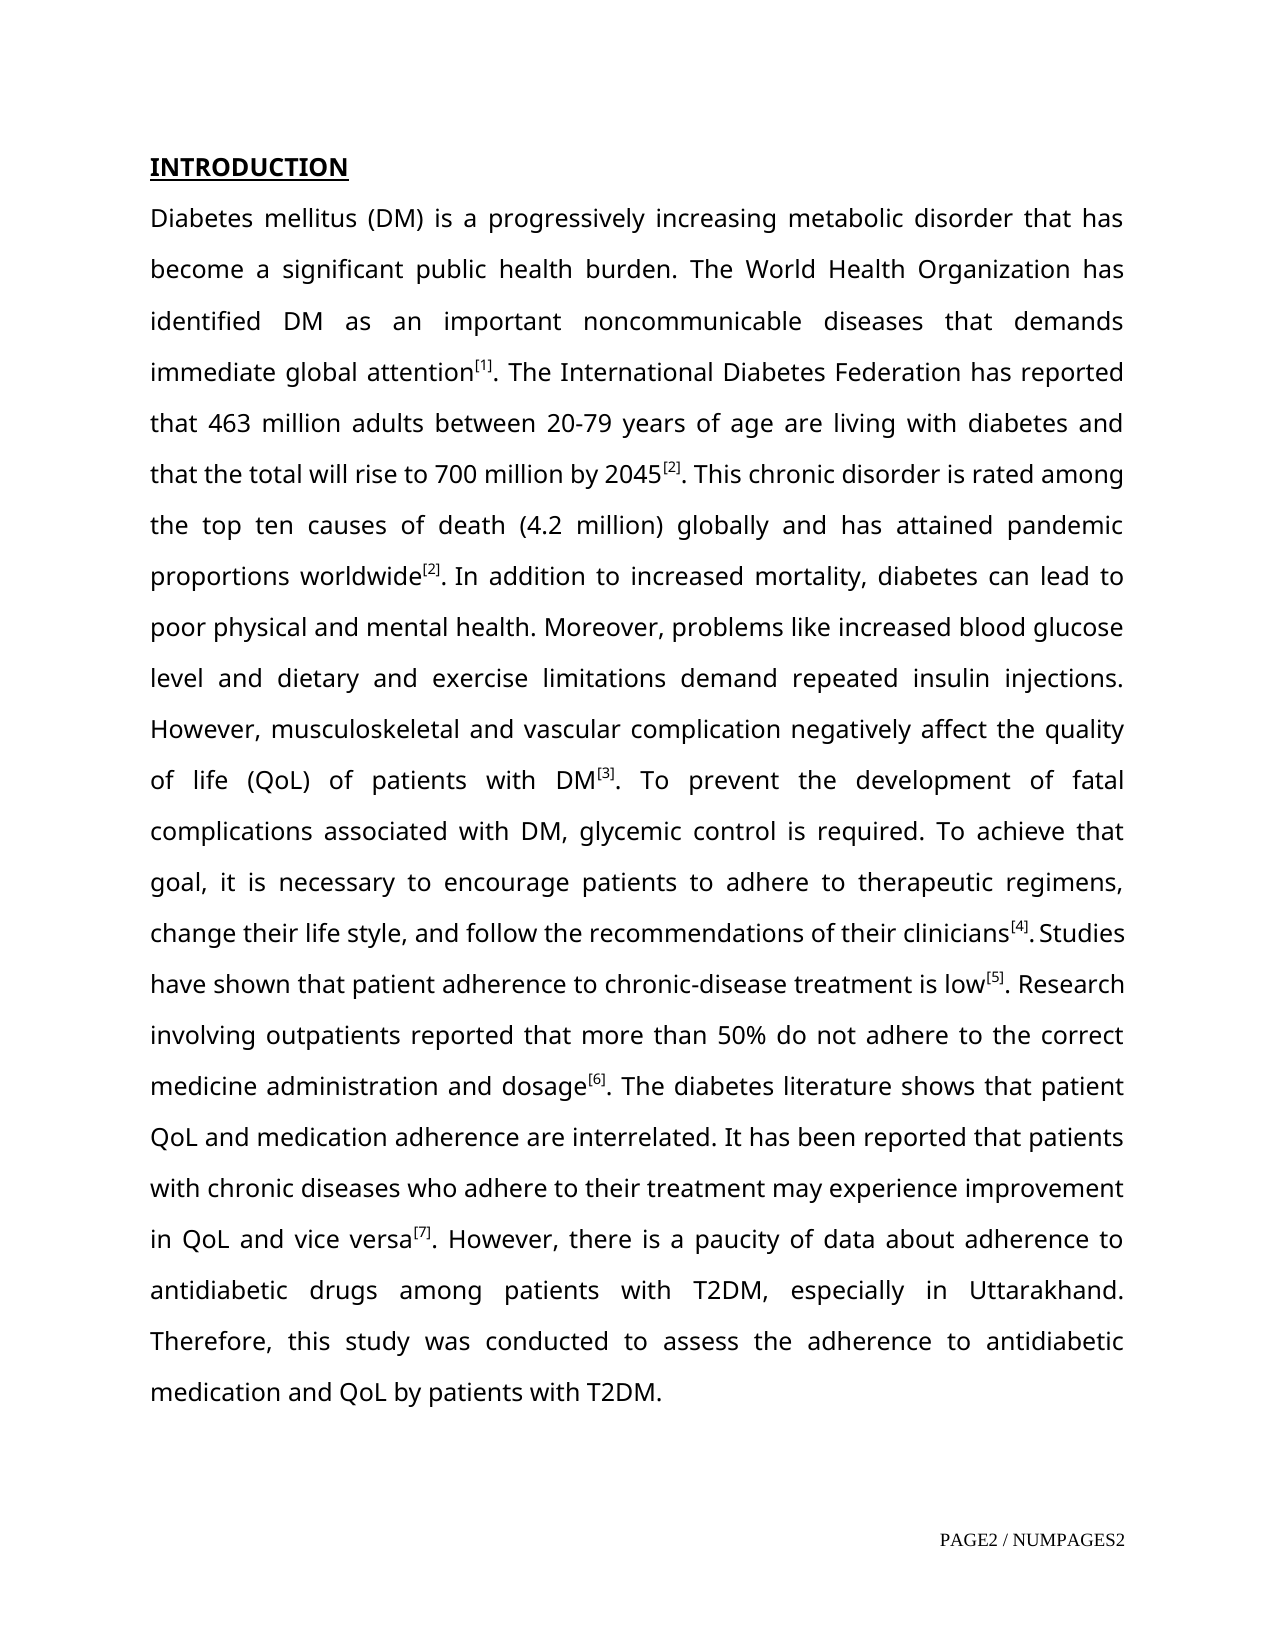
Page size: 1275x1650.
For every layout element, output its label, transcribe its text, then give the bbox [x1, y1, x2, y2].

text Diabetes mellitus (DM) is a progressively increasing metabolic disorder that has become a significant public health burden. The World Health Organization has identified DM as an important noncommunicable diseases that demands immediate global attention[1]. The International Diabetes Federation has reported that 463 million adults between 20-79 years of age are living with diabetes and that the total will rise to 700 million by 2045[2]. This chronic disorder is rated among the top ten causes of death (4.2 million) globally and has attained pandemic proportions worldwide[2]. In addition to increased mortality, diabetes can lead to poor physical and mental health. Moreover, problems like increased blood glucose level and dietary and exercise limitations demand repeated insulin injections. However, musculoskeletal and vascular complication negatively affect the quality of life (QoL) of patients with DM[3]. To prevent the development of fatal complications associated with DM, glycemic control is required. To achieve that goal, it is necessary to encourage patients to adhere to therapeutic regimens, change their life style, and follow the recommendations of their clinicians[4]. Studies have shown that patient adherence to chronic-disease treatment is low[5]. Research involving outpatients reported that more than 50% do not adhere to the correct medicine administration and dosage[6]. The diabetes literature shows that patient QoL and medication adherence are interrelated. It has been reported that patients with chronic diseases who adhere to their treatment may experience improvement in QoL and vice versa[7]. However, there is a paucity of data about adherence to antidiabetic drugs among patients with T2DM, especially in Uttarakhand. Therefore, this study was conducted to assess the adherence to antidiabetic medication and QoL by patients with T2DM. [150, 201, 1125, 1409]
text INTRODUCTION [150, 150, 1125, 184]
